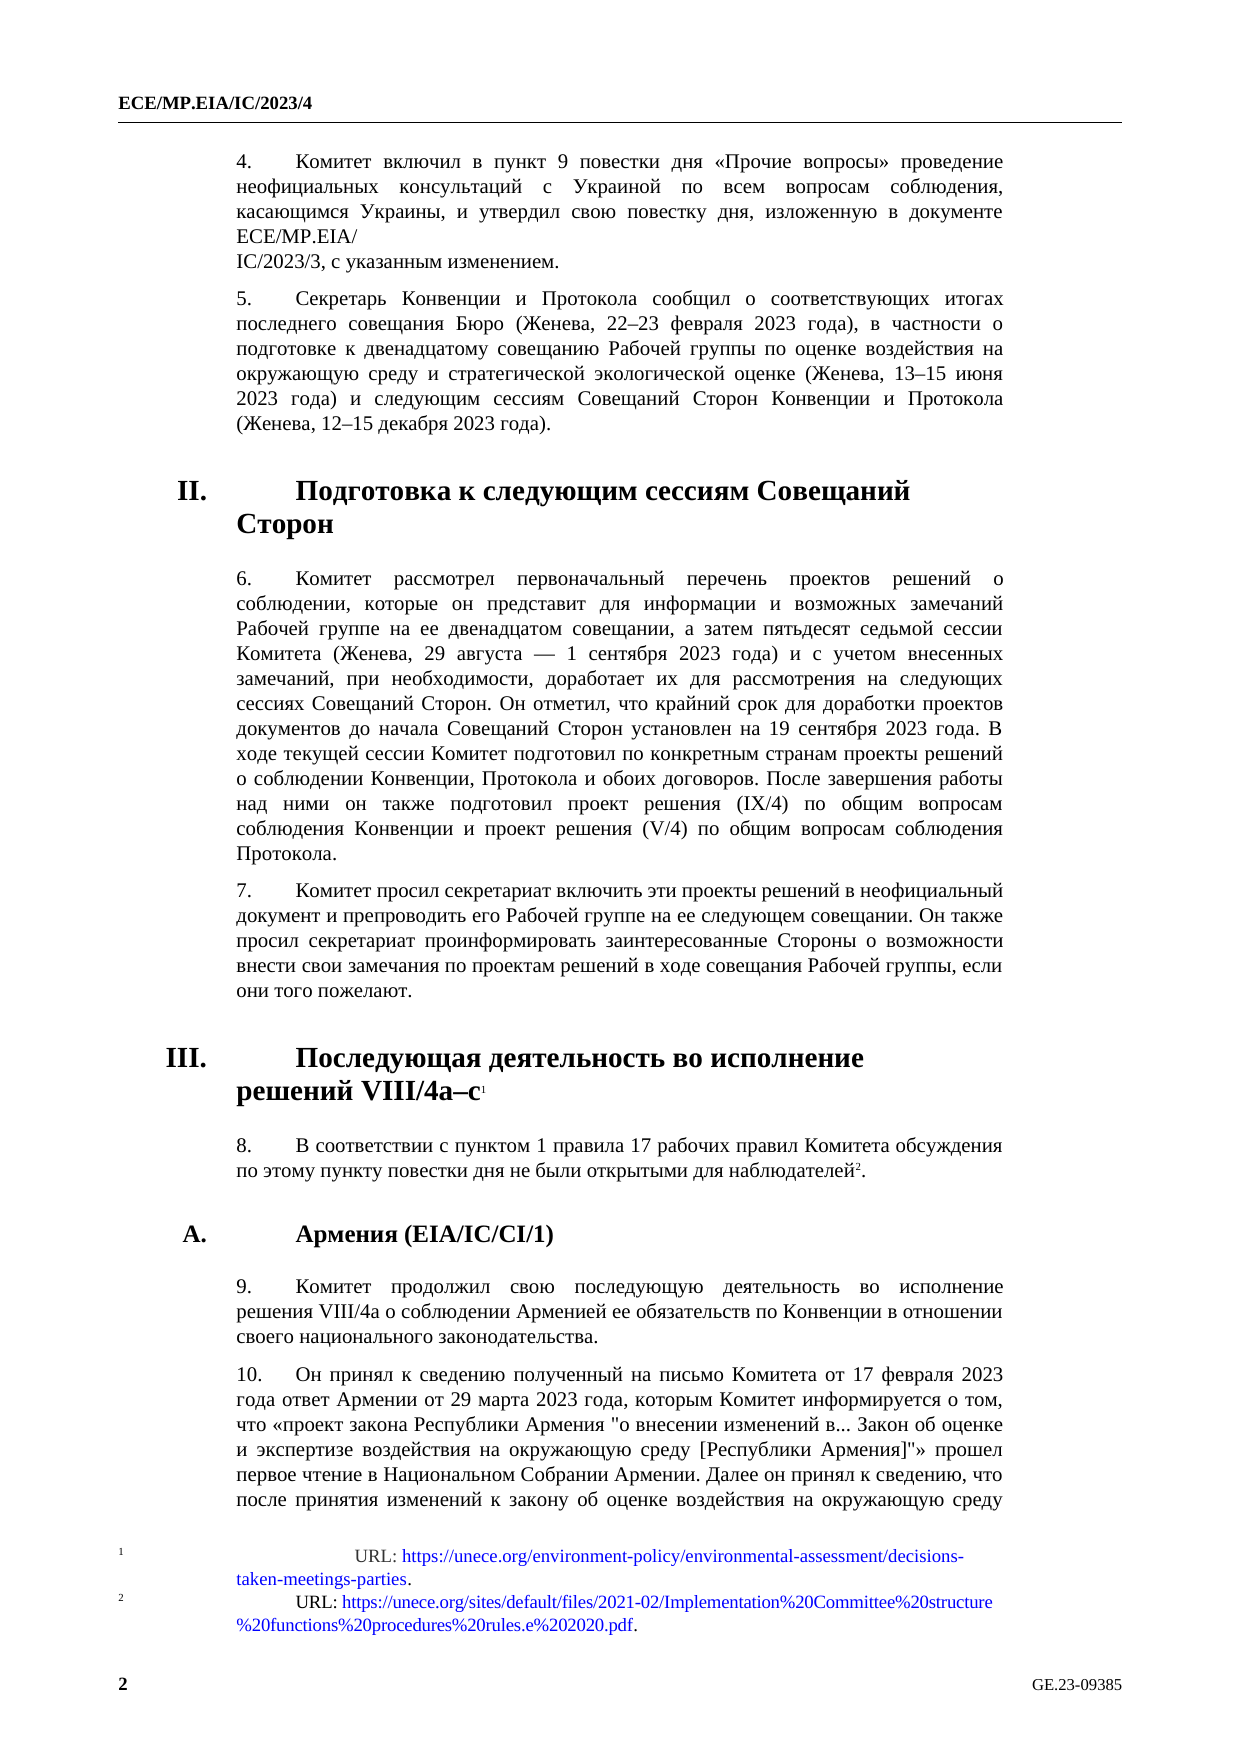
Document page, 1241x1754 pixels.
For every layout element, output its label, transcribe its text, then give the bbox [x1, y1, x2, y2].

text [236, 1361, 1004, 1511]
text 4. Комитет включил в пункт 9 повестки дня «Прочие вопросы» проведение неофициальных консультаций с Украиной по всем вопросам соблюдения, касающимся Украины, и утвердил свою повестку дня, изложенную в документе ECE/MP.EIA/ IC/2023/3, с указанным изменением. [236, 148, 1004, 273]
text A. Армения (EIA/IC/CI/1) [118, 1219, 1004, 1248]
text 7. Комитет просил секретариат включить эти проекты решений в неофициальный документ и препроводить его Рабочей группе на ее следующем совещании. Он также просил секретариат проинформировать заинтересованные Стороны о возможности внести свои замечания по проектам решений в ходе совещания Рабочей группы, если они того пожелают. [236, 877, 1004, 1002]
text 5. Секретарь Конвенции и Протокола сообщил о соответствующих итогах последнего совещания Бюро (Женева, 22–23 февраля 2023 года), в частности о подготовке к двенадцатому совещанию Рабочей группы по оценке воздействия на окружающую среду и стратегической экологической оценке (Женева, 13–15 июня 2023 года) и следующим сессиям Совещаний Сторон Конвенции и Протокола (Женева, 12–15 декабря 2023 года). [236, 285, 1004, 435]
text 6. Комитет рассмотрел первоначальный перечень проектов решений о соблюдении, которые он представит для информации и возможных замечаний Рабочей группе на ее двенадцатом совещании, а затем пятьдесят седьмой сессии Комитета (Женева, 29 августа — 1 сентября 2023 года) и с учетом внесенных замечаний, при необходимости, доработает их для рассмотрения на следующих сессиях Совещаний Сторон. Он отметил, что крайний срок для доработки проектов документов до начала Совещаний Сторон установлен на 19 сентября 2023 года. В ходе текущей сессии Комитет подготовил по конкретным странам проекты решений о соблюдении Конвенции, Протокола и обоих договоров. После завершения работы над ними он также подготовил проект решения (IX/4) по общим вопросам соблюдения Конвенции и проект решения (V/4) по общим вопросам соблюдения Протокола. [236, 565, 1004, 865]
text III. Последующая деятельность во исполнение решений VIII/4а–с [118, 1040, 1004, 1107]
text 9. Комитет продолжил свою последующую деятельность во исполнение решения VIII/4a о соблюдении Арменией ее обязательств по Конвенции в отношении своего национального законодательства. [236, 1273, 1004, 1348]
text 8. В соответствии с пунктом 1 правила 17 рабочих правил Комитета обсуждения по этому пункту повестки дня не были открытыми для наблюдателей. [236, 1132, 1004, 1182]
text II. Подготовка к следующим сессиям Совещаний Сторон [118, 473, 1004, 540]
